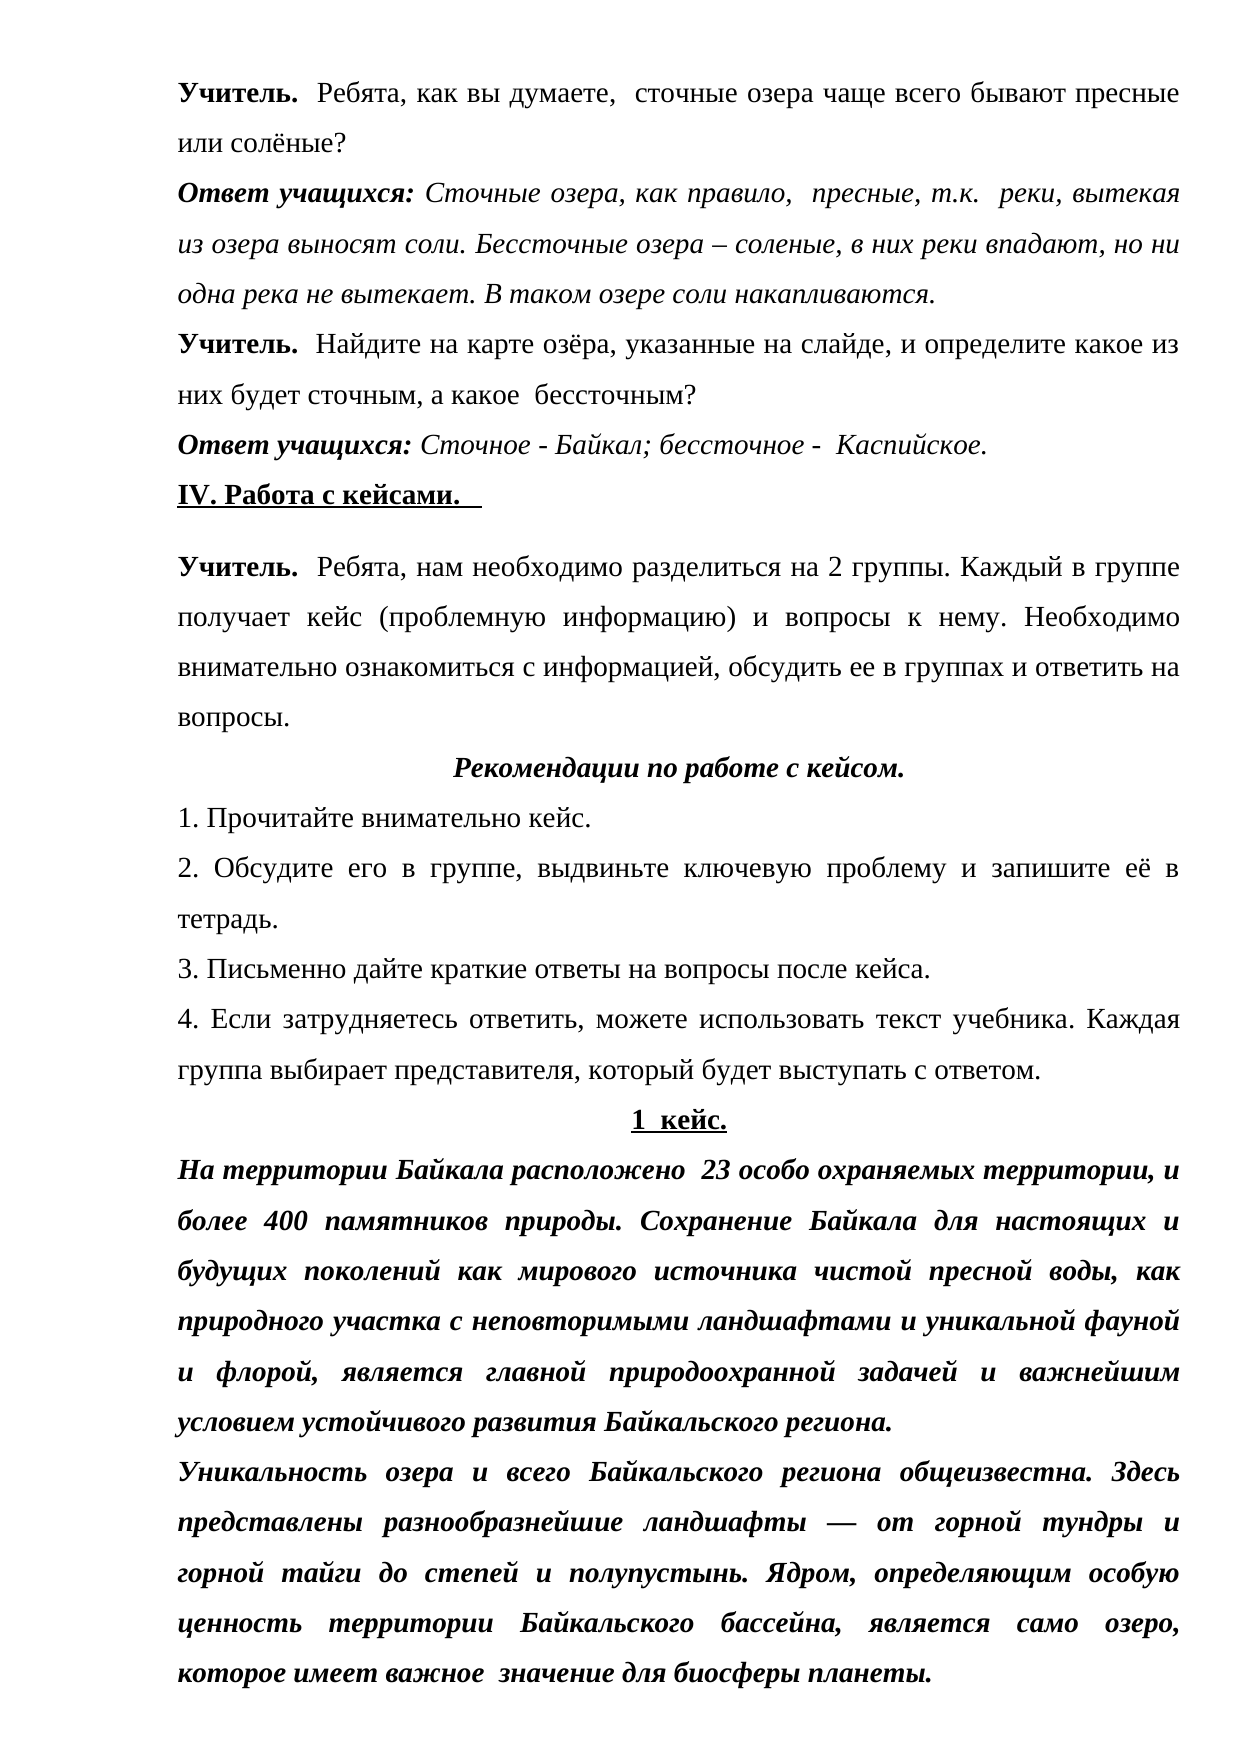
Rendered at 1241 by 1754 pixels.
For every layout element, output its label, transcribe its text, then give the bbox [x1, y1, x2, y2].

text Ответ учащихся: Сточное - Байкал; бессточное - Каспийское. [177, 427, 1181, 461]
text Рекомендации по работе с кейсом. [177, 750, 1181, 783]
text 1 кейс. [177, 1102, 1181, 1136]
text Учитель. Ребята, как вы думаете, сточные озера чаще всего бывают пресные или солёные? [177, 75, 1181, 159]
text 4. Если затрудняетесь ответить, можете использовать текст учебника. Каждая группа выбирает представителя, который будет выступать с ответом. [177, 1001, 1181, 1085]
text IV. Работа с кейсами. [177, 477, 1181, 511]
text Ответ учащихся: Сточные озера, как правило, пресные, т.к. реки, вытекая из озера выносят соли. Бессточные озера – соленые, в них реки впадают, но ни одна река не вытекает. В таком озере соли накапливаются. [177, 176, 1181, 310]
text 1. Прочитайте внимательно кейс. [177, 800, 1181, 834]
text Учитель. Найдите на карте озёра, указанные на слайде, и определите какое из них будет сточным, а какое бессточным? [177, 327, 1181, 410]
text Учитель. Ребята, нам необходимо разделиться на 2 группы. Каждый в группе получает кейс (проблемную информацию) и вопросы к нему. Необходимо внимательно ознакомиться с информацией, обсудить ее в группах и ответить на вопросы. [177, 549, 1181, 733]
text Уникальность озера и всего Байкальского региона общеизвестна. Здесь представлены разнообразнейшие ландшафты — от горной тундры и горной тайги до степей и полупустынь. Ядром, определяющим особую ценность территории Байкальского бассейна, является само озеро, которое имеет важное значение для биосферы планеты. [177, 1454, 1181, 1689]
text На территории Байкала расположено 23 особо охраняемых территории, и более 400 памятников природы. Сохранение Байкала для настоящих и будущих поколений как мирового источника чистой пресной воды, как природного участка с неповторимыми ландшафтами и уникальной фауной и флорой, является главной природоохранной задачей и важнейшим условием устойчивого развития Байкальского региона. [177, 1152, 1181, 1437]
text 2. Обсудите его в группе, выдвиньте ключевую проблему и запишите её в тетрадь. [177, 851, 1181, 934]
text 3. Письменно дайте краткие ответы на вопросы после кейса. [177, 951, 1181, 985]
